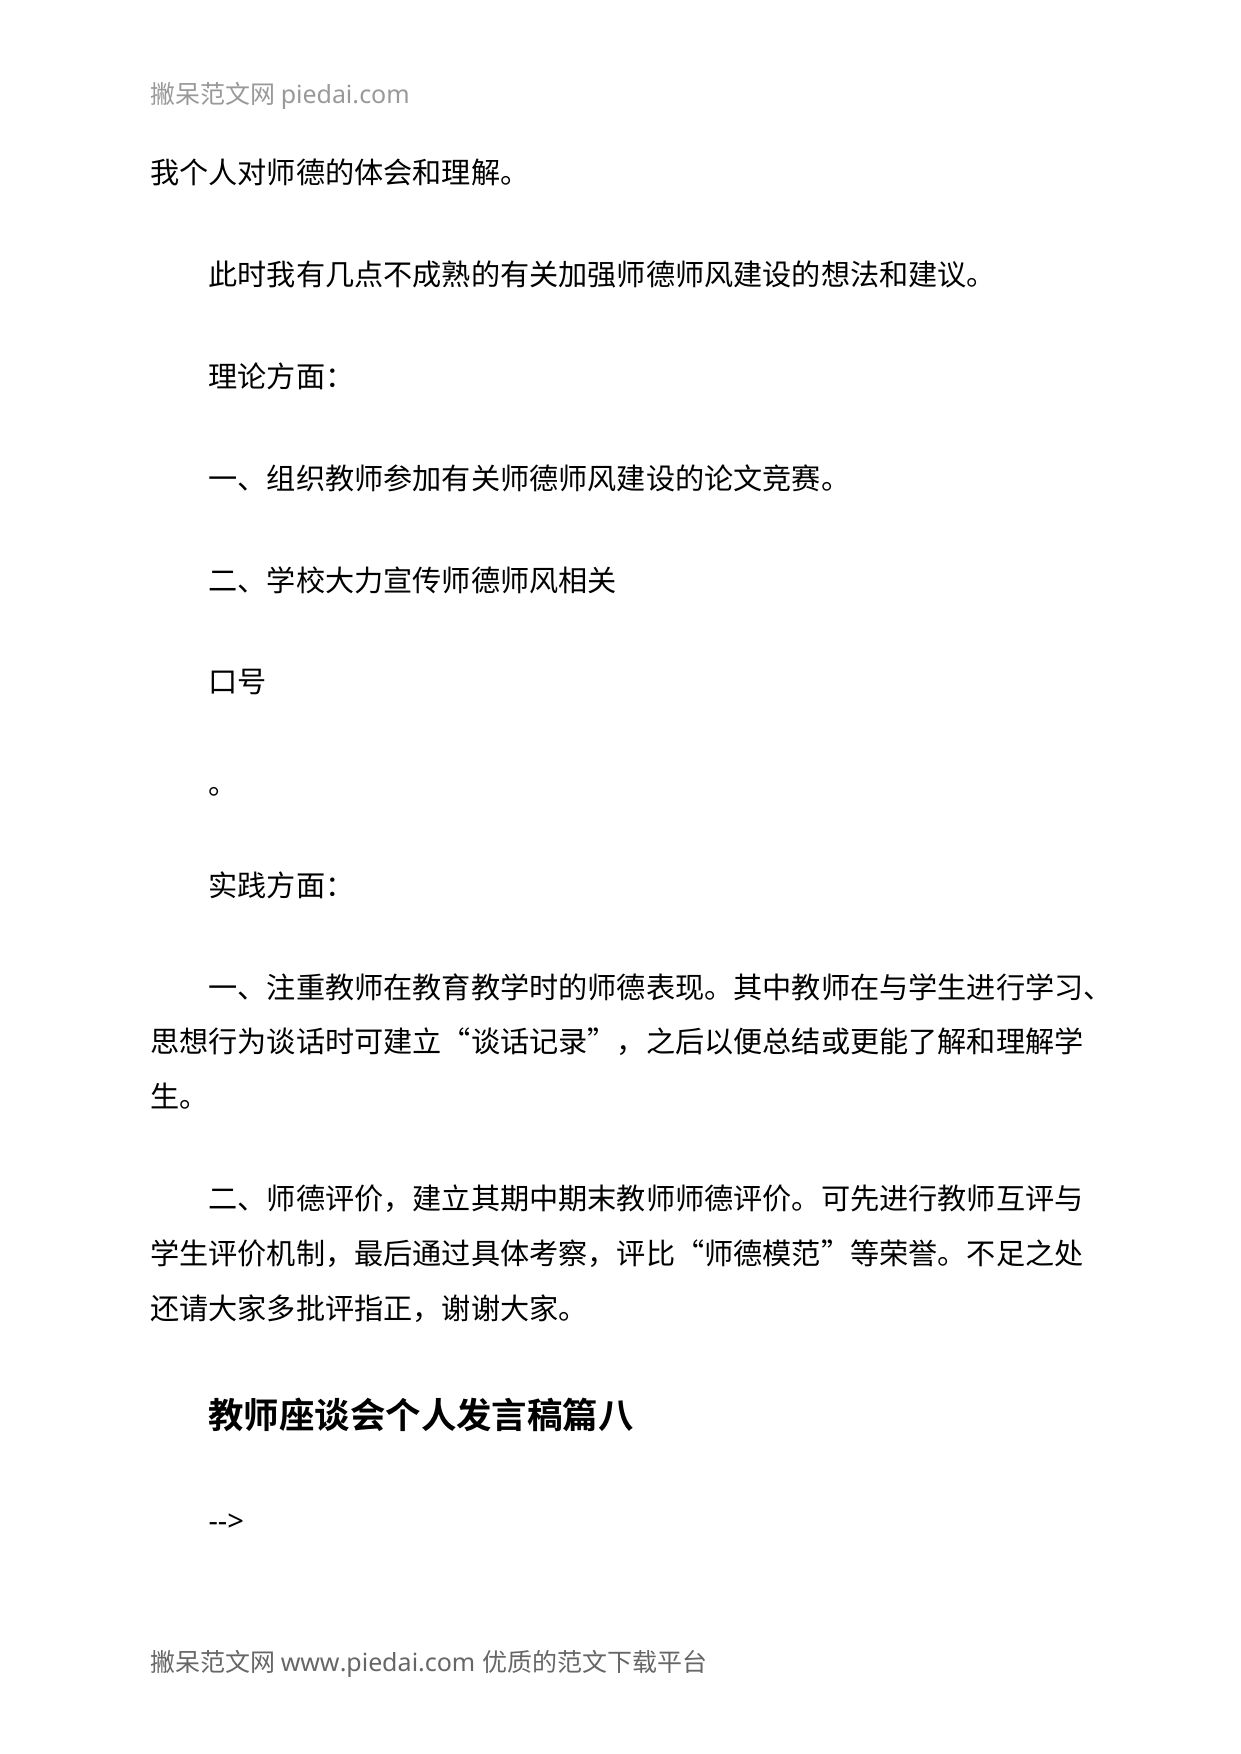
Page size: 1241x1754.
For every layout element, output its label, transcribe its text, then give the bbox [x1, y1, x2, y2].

text 一、注重教师在教育教学时的师德表现。其中教师在与学生进行学习、思想行为谈话时可建立“谈话记录”，之后以便总结或更能了解和理解学生。 [150, 964, 1090, 1116]
text 口号 [150, 659, 1090, 701]
text 教师座谈会个人发言稿篇八 [150, 1387, 1090, 1438]
text 此时我有几点不成熟的有关加强师德师风建设的想法和建议。 [150, 252, 1090, 294]
text --> [150, 1501, 1090, 1540]
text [150, 150, 1090, 192]
text 二、学校大力宣传师德师风相关 [150, 557, 1090, 599]
text 。 [150, 761, 1090, 803]
text 实践方面： [150, 862, 1090, 905]
text 二、师德评价，建立其期中期末教师师德评价。可先进行教师互评与学生评价机制，最后通过具体考察，评比“师德模范”等荣誉。不足之处还请大家多批评指正，谢谢大家。 [150, 1176, 1090, 1328]
text 理论方面： [150, 353, 1090, 396]
text 一、组织教师参加有关师德师风建设的论文竞赛。 [150, 455, 1090, 498]
